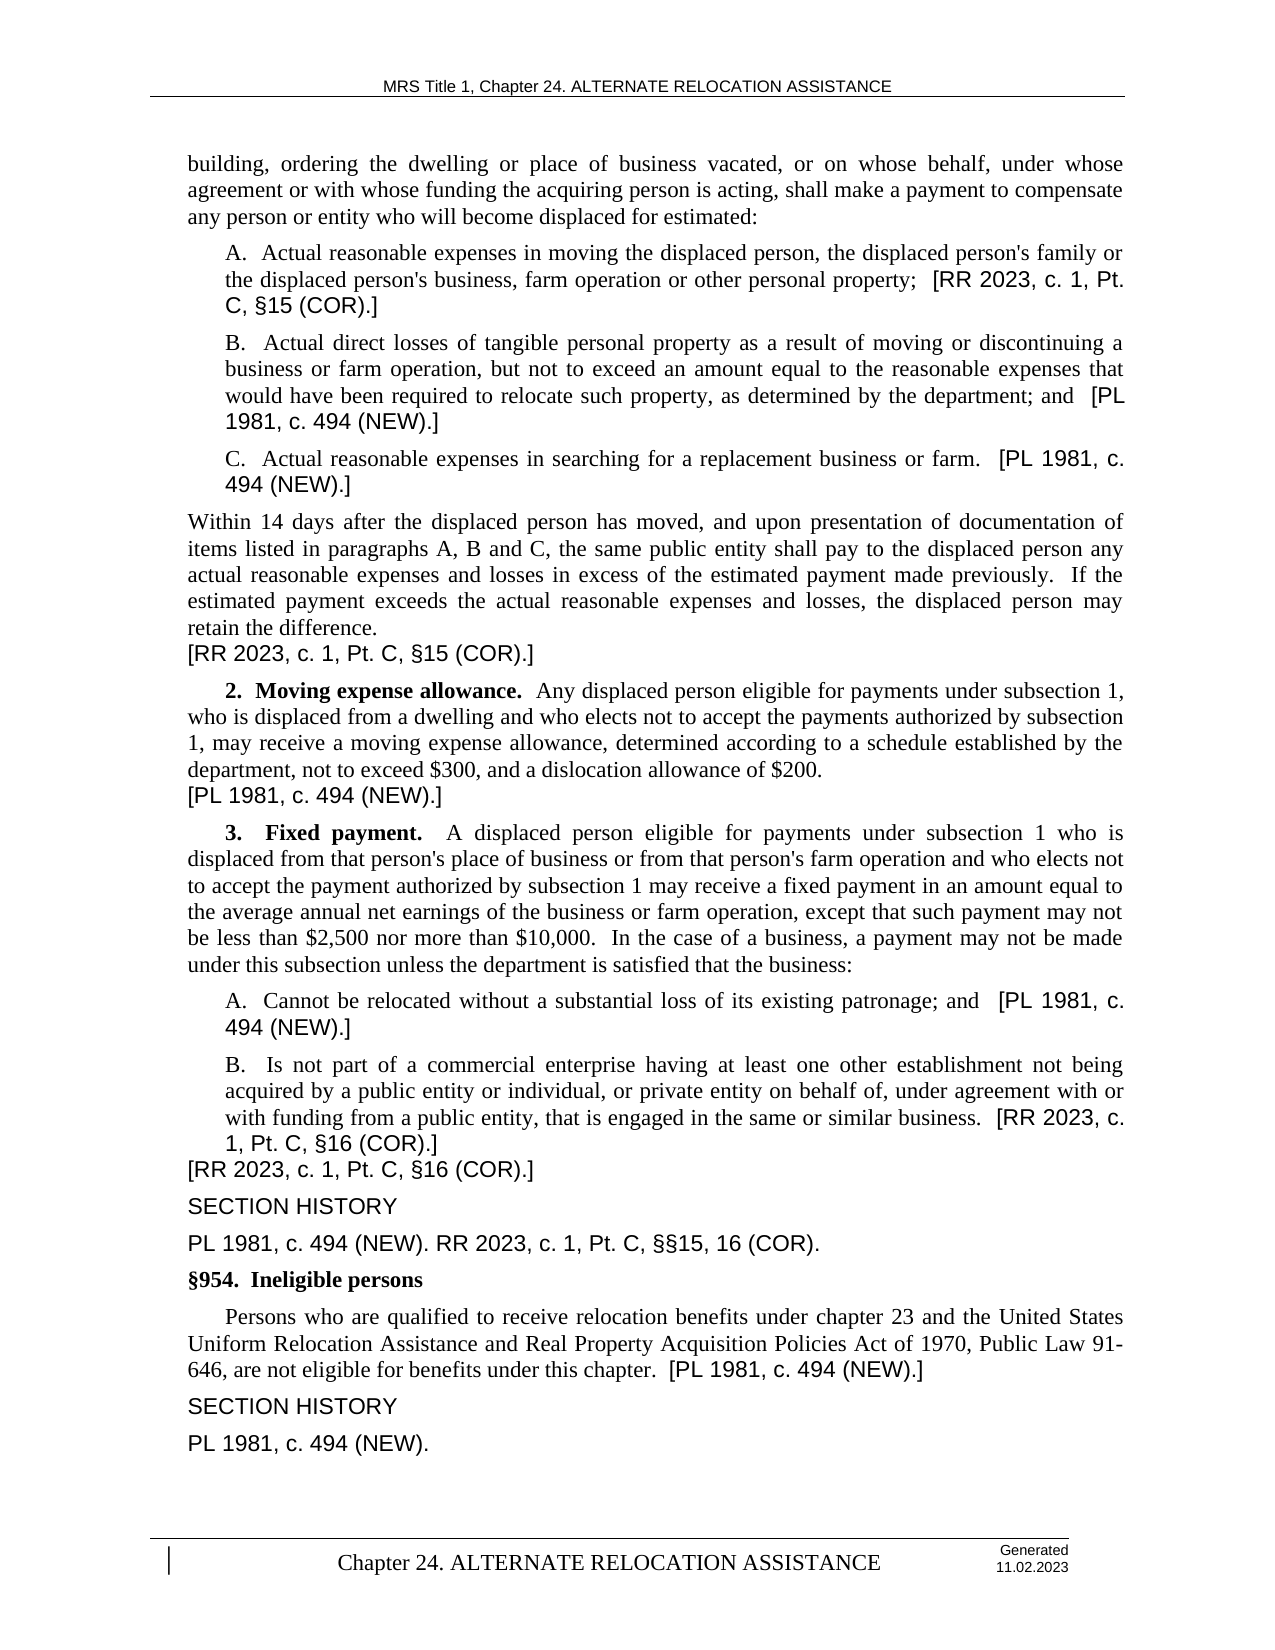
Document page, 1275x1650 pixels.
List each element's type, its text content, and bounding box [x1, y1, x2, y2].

text [RR 2023, c. 1, Pt. C, §15 (COR).] [187, 640, 1125, 666]
text A. Cannot be relocated without a substantial loss of its existing patronage; and [PL 1981, c. 494 (NEW).] [225, 987, 1125, 1040]
text C. Actual reasonable expenses in searching for a replacement business or farm. [PL 1981, c. 494 (NEW).] [225, 445, 1125, 498]
text Within 14 days after the displaced person has moved, and upon presentation of documentation of items listed in paragraphs A, B and C, the same public entity shall pay to the displaced person any actual reasonable expenses and losses in excess of the estimated payment made previously. If the estimated payment exceeds the actual reasonable expenses and losses, the displaced person may retain the difference. [187, 508, 1125, 640]
text A. Actual reasonable expenses in moving the displaced person, the displaced person's family or the displaced person's business, farm operation or other personal property; [RR 2023, c. 1, Pt. C, §15 (COR).] [225, 239, 1125, 319]
text 3. Fixed payment. A displaced person eligible for payments under subsection 1 who is displaced from that person's place of business or from that person's farm operation and who elects not to accept the payment authorized by subsection 1 may receive a fixed payment in an amount equal to the average annual net earnings of the business or farm operation, except that such payment may not be less than $2,500 nor more than $10,000. In the case of a business, a payment may not be made under this subsection unless the department is satisfied that the business: [187, 819, 1125, 977]
text B. Actual direct losses of tangible personal property as a result of moving or discontinuing a business or farm operation, but not to exceed an amount equal to the reasonable expenses that would have been required to relocate such property, as determined by the department; and [PL 1981, c. 494 (NEW).] [225, 329, 1125, 434]
text PL 1981, c. 494 (NEW). RR 2023, c. 1, Pt. C, §§15, 16 (COR). [187, 1230, 1125, 1256]
text [RR 2023, c. 1, Pt. C, §16 (COR).] [187, 1156, 1125, 1183]
text 2. Moving expense allowance. Any displaced person eligible for payments under subsection 1, who is displaced from a dwelling and who elects not to accept the payments authorized by subsection 1, may receive a moving expense allowance, determined according to a schedule established by the department, not to exceed $300, and a dislocation allowance of $200. [187, 677, 1125, 782]
text B. Is not part of a commercial enterprise having at least one other establishment not being acquired by a public entity or individual, or private entity on behalf of, under agreement with or with funding from a public entity, that is engaged in the same or similar business. [RR 2023, c. 1, Pt. C, §16 (COR).] [225, 1051, 1125, 1156]
text SECTION HISTORY [187, 1193, 1125, 1219]
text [187, 150, 1125, 229]
text PL 1981, c. 494 (NEW). [187, 1430, 1125, 1456]
text [PL 1981, c. 494 (NEW).] [187, 782, 1125, 808]
text Persons who are qualified to receive relocation benefits under chapter 23 and the United States Uniform Relocation Assistance and Real Property Acquisition Policies Act of 1970, Public Law 91-646, are not eligible for benefits under this chapter. [PL 1981, c. 494 (NEW).] [187, 1303, 1125, 1382]
text §954. Ineligible persons [187, 1267, 1125, 1293]
text SECTION HISTORY [187, 1393, 1125, 1419]
